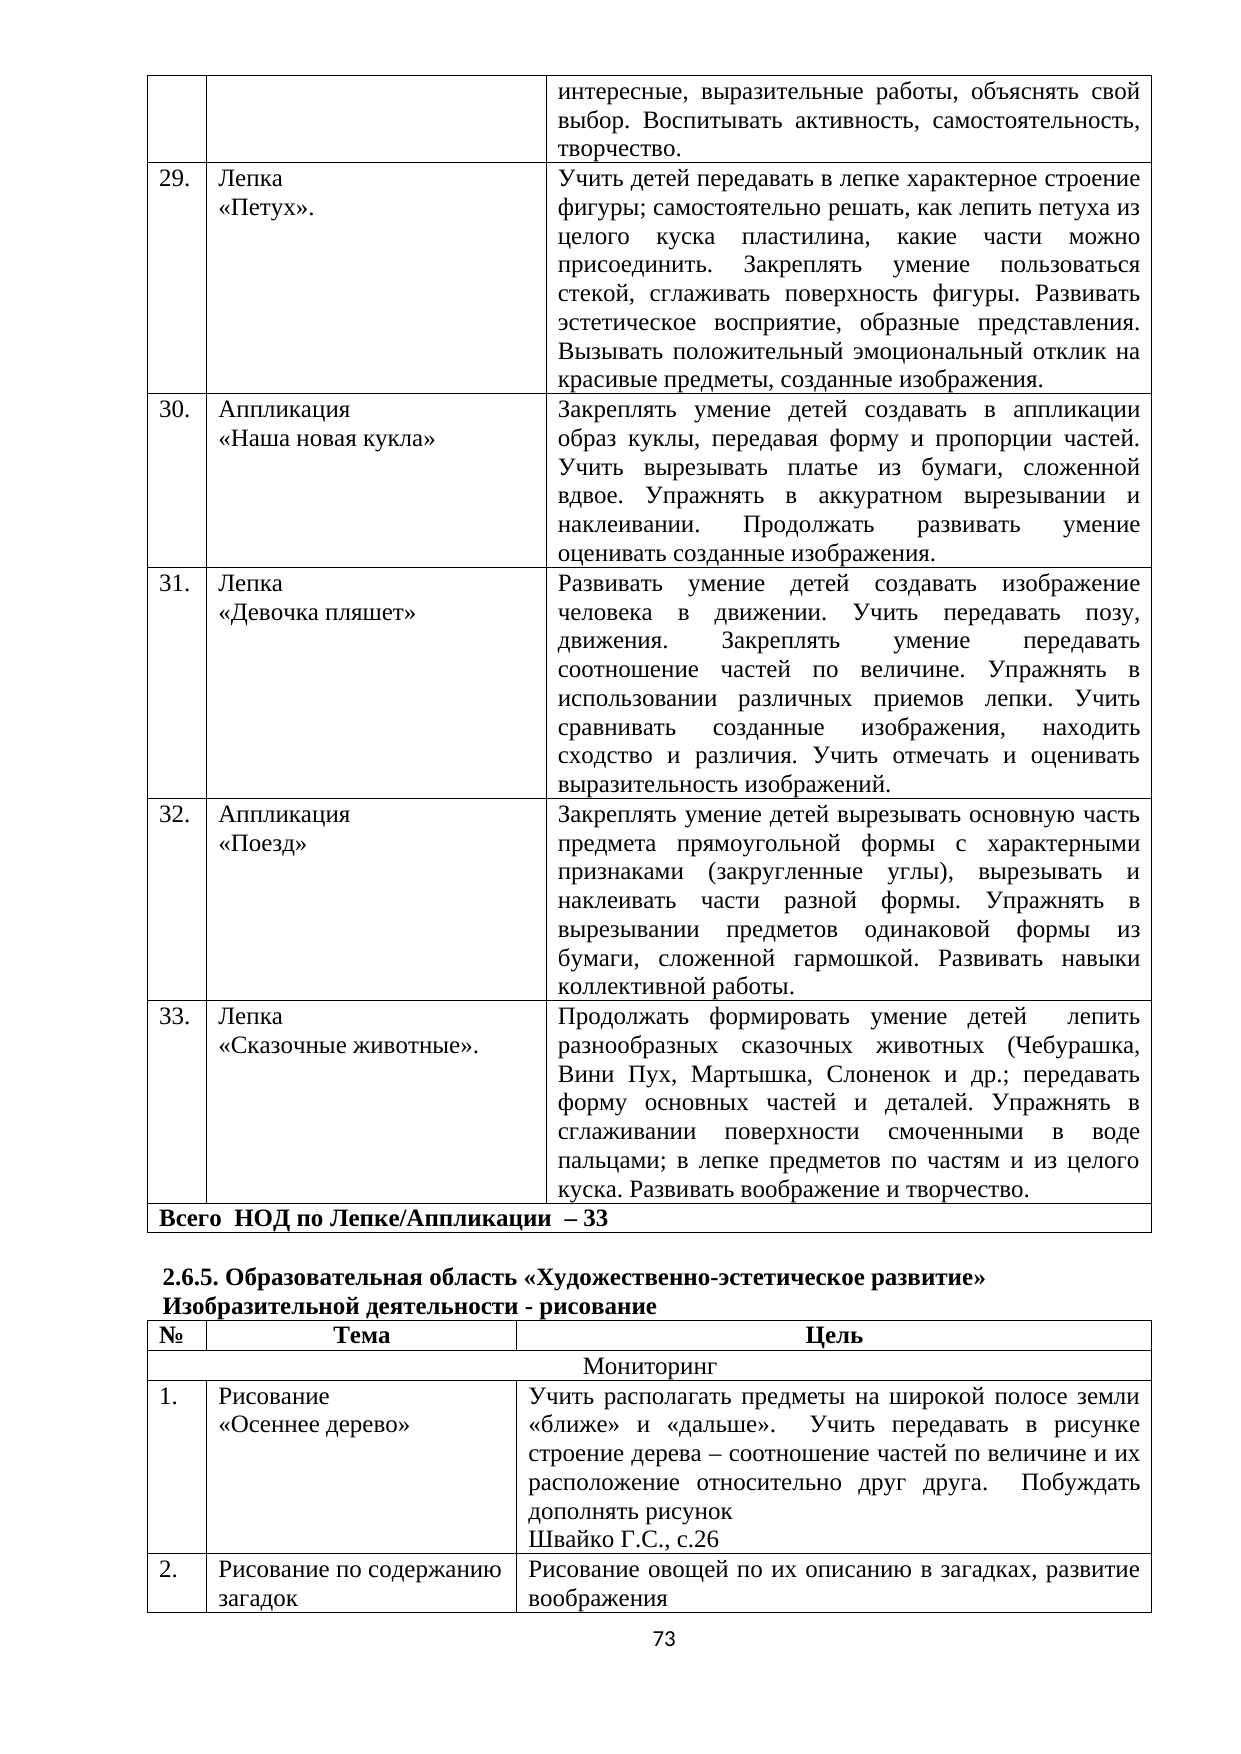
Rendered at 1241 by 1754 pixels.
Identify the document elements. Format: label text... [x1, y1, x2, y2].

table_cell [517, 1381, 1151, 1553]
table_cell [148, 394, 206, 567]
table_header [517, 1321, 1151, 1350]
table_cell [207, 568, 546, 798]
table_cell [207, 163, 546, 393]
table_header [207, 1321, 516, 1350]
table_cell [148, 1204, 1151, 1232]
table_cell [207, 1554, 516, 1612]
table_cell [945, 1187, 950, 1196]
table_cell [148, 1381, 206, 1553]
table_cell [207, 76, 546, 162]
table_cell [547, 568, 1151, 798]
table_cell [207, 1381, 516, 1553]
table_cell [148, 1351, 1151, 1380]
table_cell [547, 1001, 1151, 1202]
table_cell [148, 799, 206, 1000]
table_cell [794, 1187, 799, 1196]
text 2.6.5. Образовательная область «Художественно-эстетическое развитие» Изобразительной деятельности - рисование [162, 1262, 1165, 1319]
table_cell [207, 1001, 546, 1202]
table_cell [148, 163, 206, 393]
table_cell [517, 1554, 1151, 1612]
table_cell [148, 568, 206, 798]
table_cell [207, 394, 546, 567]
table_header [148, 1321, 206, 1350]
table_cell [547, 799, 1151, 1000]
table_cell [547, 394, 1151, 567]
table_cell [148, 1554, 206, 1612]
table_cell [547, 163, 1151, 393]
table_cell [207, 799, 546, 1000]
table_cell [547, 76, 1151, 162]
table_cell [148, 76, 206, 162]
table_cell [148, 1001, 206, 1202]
